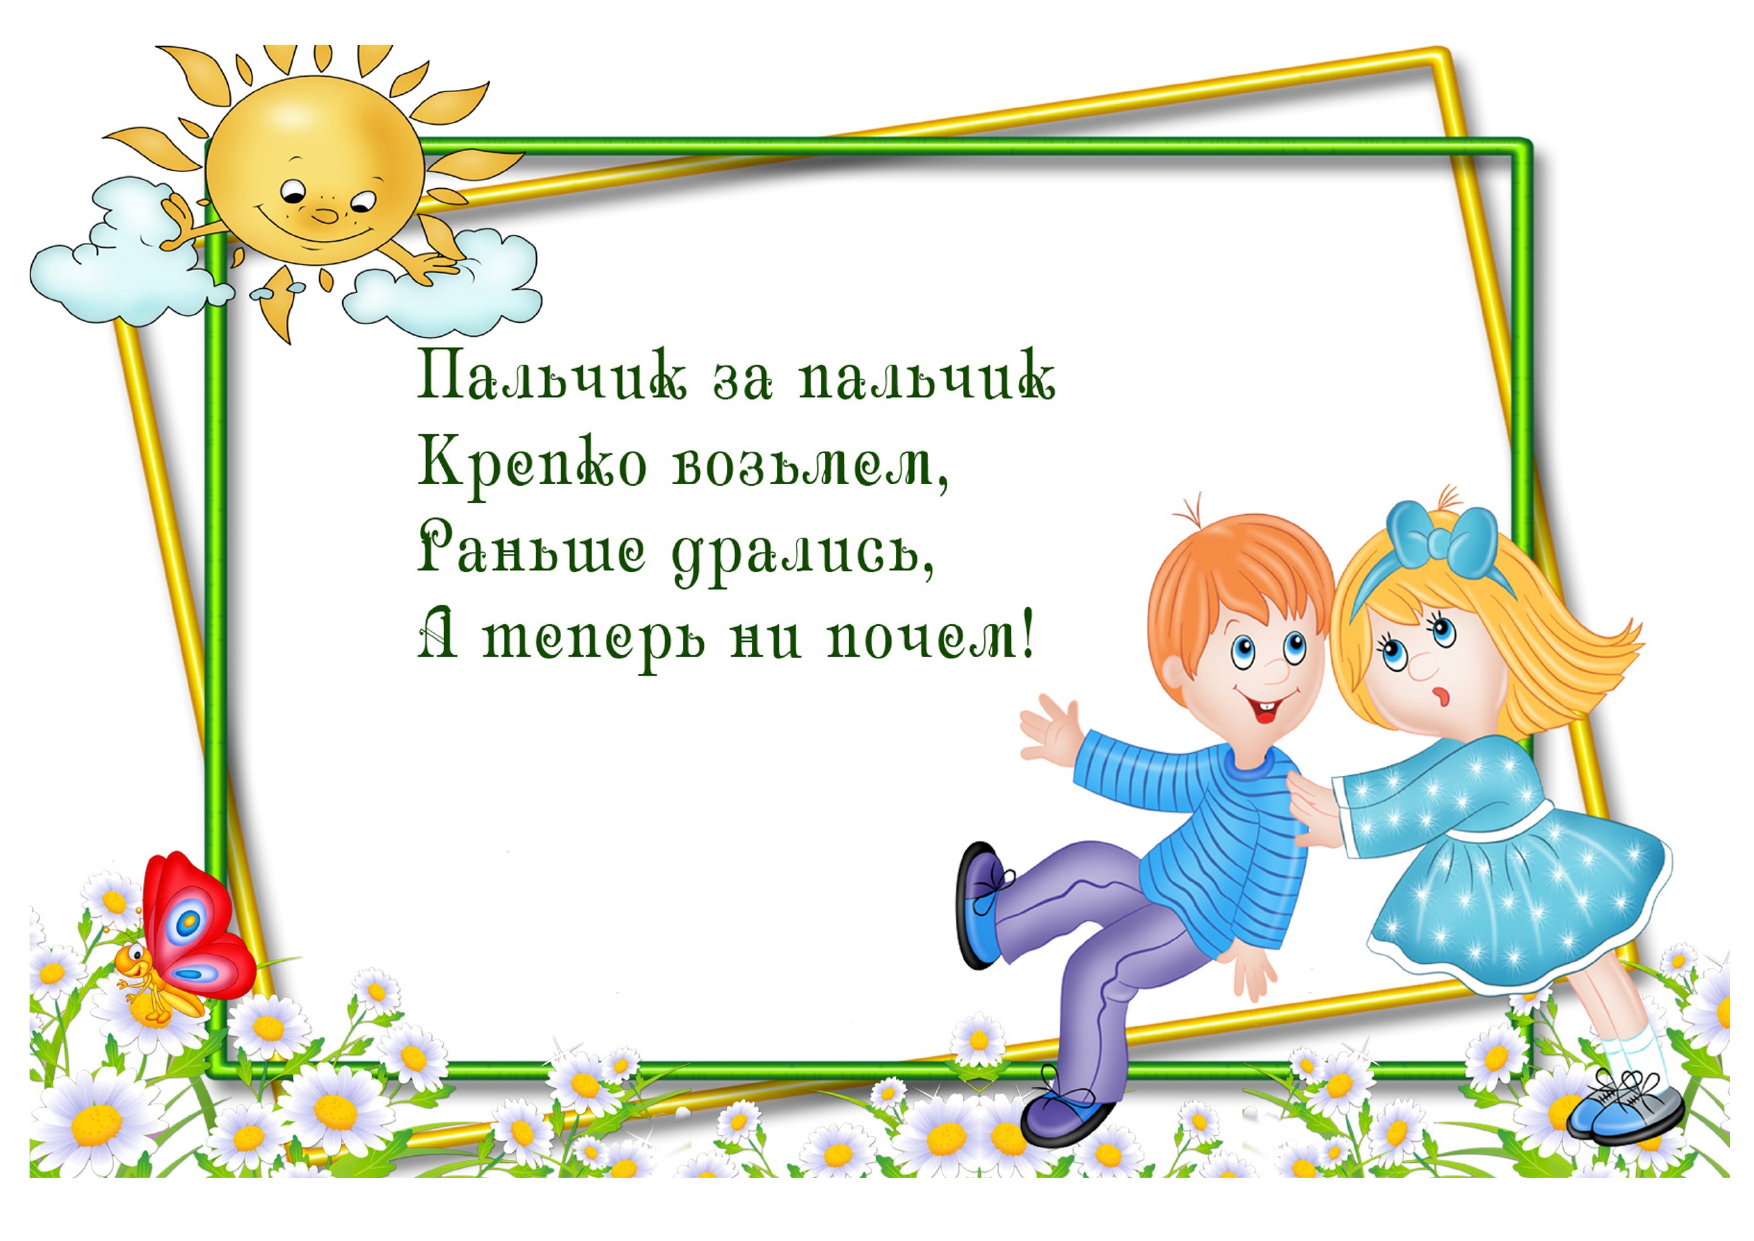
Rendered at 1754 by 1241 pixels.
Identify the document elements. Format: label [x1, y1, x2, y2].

picture [29, 44, 1730, 1178]
